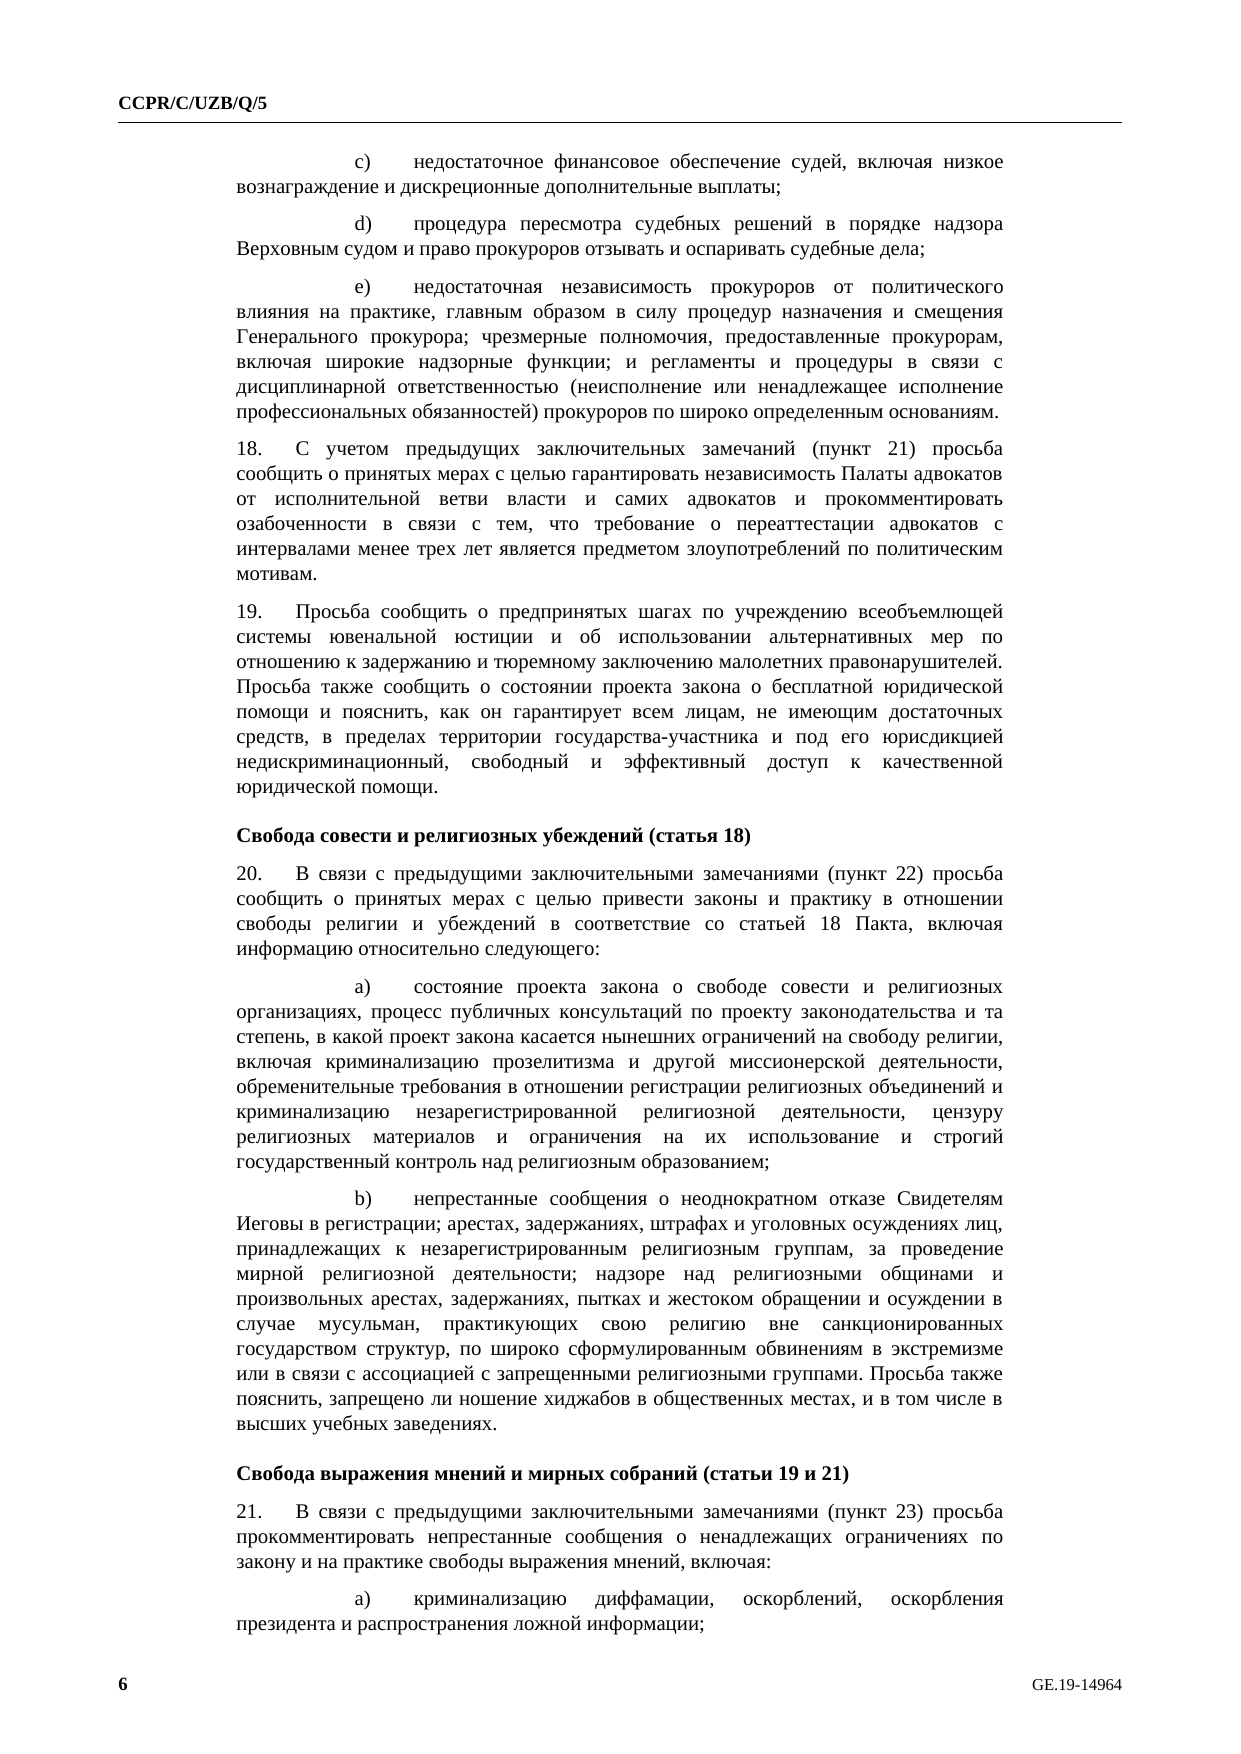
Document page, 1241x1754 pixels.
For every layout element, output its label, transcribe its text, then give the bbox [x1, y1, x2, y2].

text Свобода совести и религиозных убеждений (статья 18) [118, 823, 1004, 848]
text 18. С учетом предыдущих заключительных замечаний (пункт 21) просьба сообщить о принятых мерах с целью гарантировать независимость Палаты адвокатов от исполнительной ветви власти и самих адвокатов и прокомментировать озабоченности в связи с тем, что требование о переаттестации адвокатов с интервалами менее трех лет является предметом злоупотреблений по политическим мотивам. [236, 435, 1004, 585]
text Свобода выражения мнений и мирных собраний (статьи 19 и 21) [118, 1460, 1004, 1485]
text d) процедура пересмотра судебных решений в порядке надзора Верховным судом и право прокуроров отзывать и оспаривать судебные дела; [236, 210, 1004, 260]
text а) криминализацию диффамации, оскорблений, оскорбления президента и распространения ложной информации; [236, 1585, 1004, 1635]
text а) состояние проекта закона о свободе совести и религиозных организациях, процесс публичных консультаций по проекту законодательства и та степень, в какой проект закона касается нынешних ограничений на свободу религии, включая криминализацию прозелитизма и другой миссионерской деятельности, обременительные требования в отношении регистрации религиозных объединений и криминализацию незарегистрированной религиозной деятельности, цензуру религиозных материалов и ограничения на их использование и строгий государственный контроль над религиозным образованием; [236, 973, 1004, 1173]
text 19. Просьба сообщить о предпринятых шагах по учреждению всеобъемлющей системы ювенальной юстиции и об использовании альтернативных мер по отношению к задержанию и тюремному заключению малолетних правонарушителей. Просьба также сообщить о состоянии проекта закона о бесплатной юридической помощи и пояснить, как он гарантирует всем лицам, не имеющим достаточных средств, в пределах территории государства-участника и под его юрисдикцией недискриминационный, свободный и эффективный доступ к качественной юридической помощи. [236, 598, 1004, 798]
text 20. В связи с предыдущими заключительными замечаниями (пункт 22) просьба сообщить о принятых мерах с целью привести законы и практику в отношении свободы религии и убеждений в соответствие со статьей 18 Пакта, включая информацию относительно следующего: [236, 860, 1004, 960]
text e) недостаточная независимость прокуроров от политического влияния на практике, главным образом в силу процедур назначения и смещения Генерального прокурора; чрезмерные полномочия, предоставленные прокурорам, включая широкие надзорные функции; и регламенты и процедуры в связи с дисциплинарной ответственностью (неисполнение или ненадлежащее исполнение профессиональных обязанностей) прокуроров по широко определенным основаниям. [236, 273, 1004, 423]
text 21. В связи с предыдущими заключительными замечаниями (пункт 23) просьба прокомментировать непрестанные сообщения о ненадлежащих ограничениях по закону и на практике свободы выражения мнений, включая: [236, 1498, 1004, 1573]
text c) недостаточное финансовое обеспечение судей, включая низкое вознаграждение и дискреционные дополнительные выплаты; [236, 148, 1004, 198]
text b) непрестанные сообщения о неоднократном отказе Свидетелям Иеговы в регистрации; арестах, задержаниях, штрафах и уголовных осуждениях лиц, принадлежащих к незарегистрированным религиозным группам, за проведение мирной религиозной деятельности; надзоре над религиозными общинами и произвольных арестах, задержаниях, пытках и жестоком обращении и осуждении в случае мусульман, практикующих свою религию вне санкционированных государством структур, по широко сформулированным обвинениям в экстремизме или в связи с ассоциацией с запрещенными религиозными группами. Просьба также пояснить, запрещено ли ношение хиджабов в общественных местах, и в том числе в высших учебных заведениях. [236, 1185, 1004, 1435]
